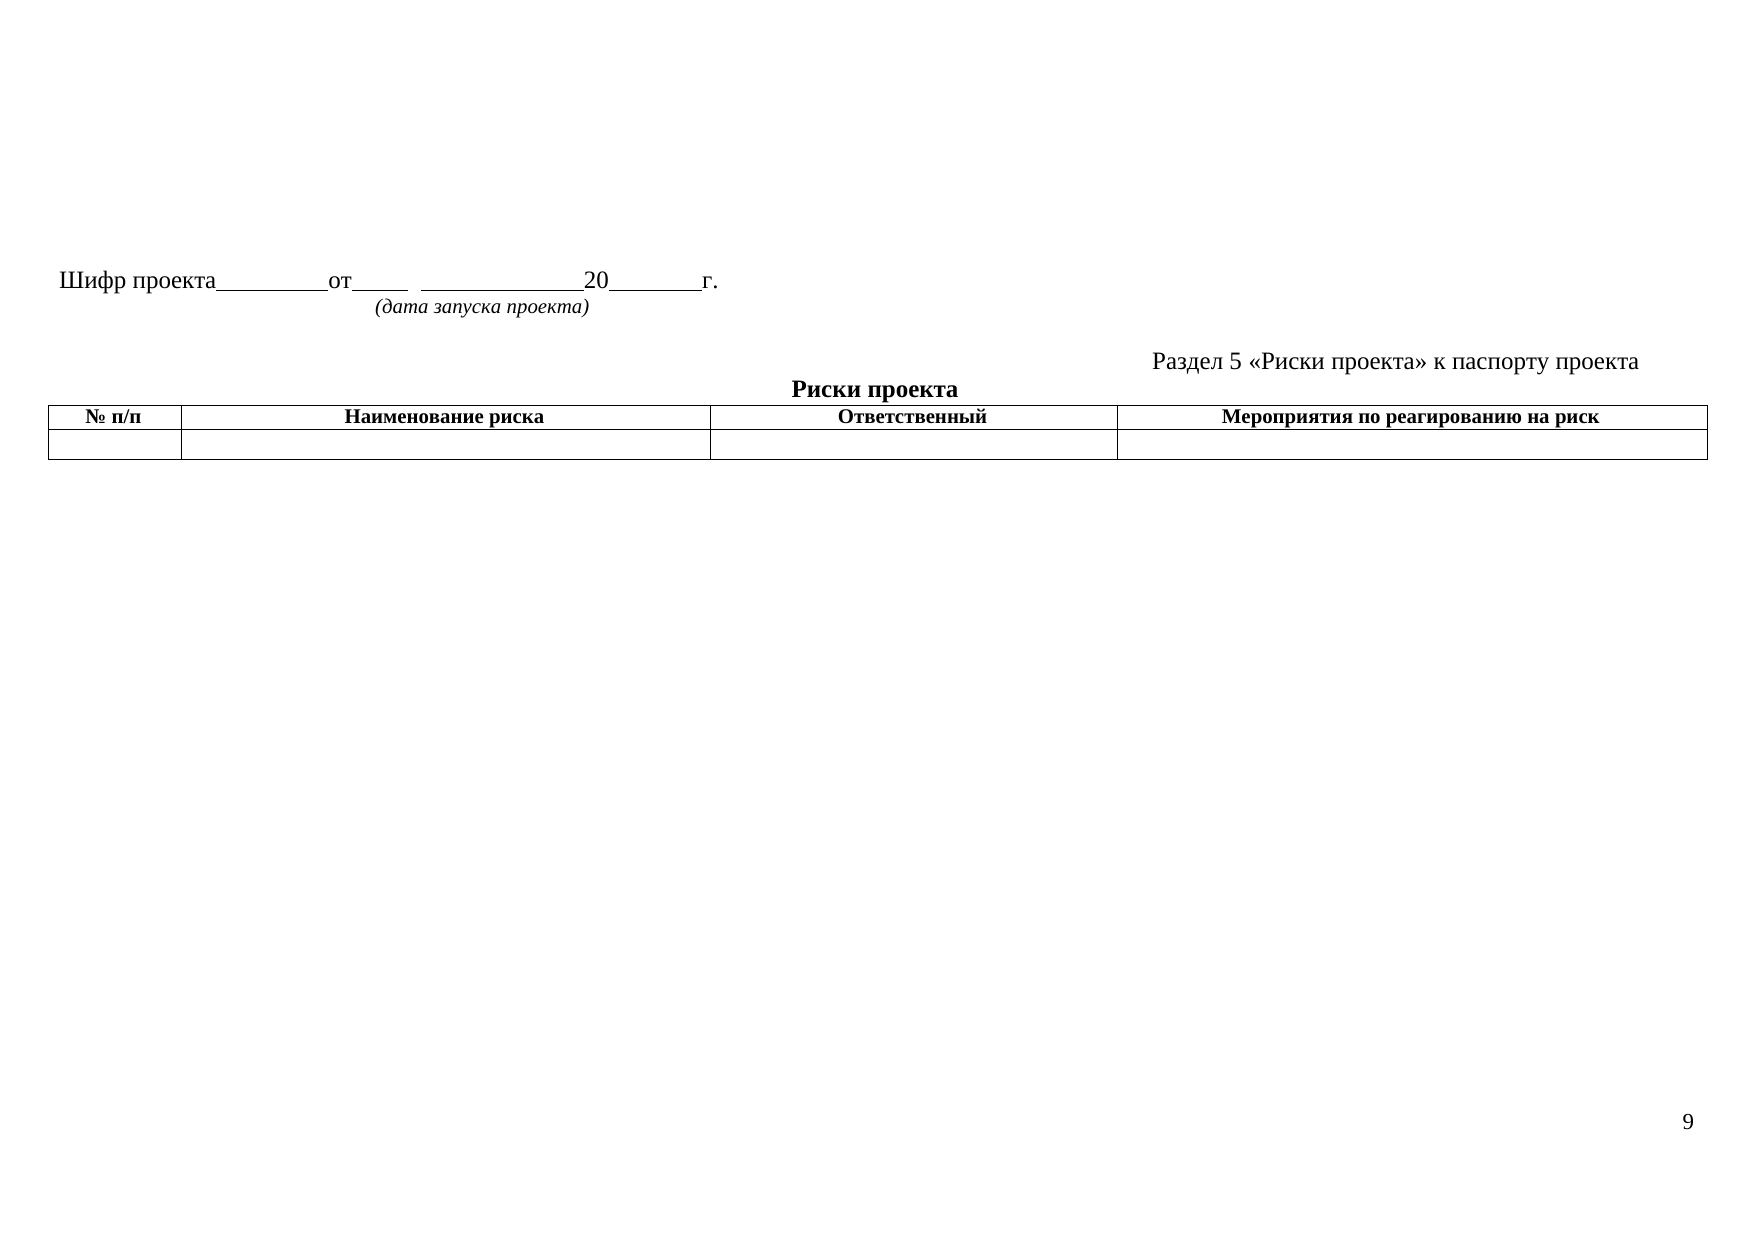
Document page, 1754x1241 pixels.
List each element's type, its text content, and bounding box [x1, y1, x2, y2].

text Шифр проекта от 20 г. [59, 265, 1718, 293]
text (дата запуска проекта) [375, 294, 1718, 318]
table_cell Наименование риска [182, 406, 710, 429]
text Раздел 5 «Риски проекта» к паспорту проекта [17, 346, 1639, 375]
table_cell [711, 430, 1117, 459]
table_cell [1118, 430, 1707, 459]
table_cell Ответственный [711, 406, 1117, 429]
table_cell № п/п [49, 406, 181, 429]
table_cell Мероприятия по реагированию на риск [1118, 406, 1707, 429]
table_header Риски проекта [49, 377, 1707, 405]
table_cell [49, 430, 181, 459]
table_cell [182, 430, 710, 459]
